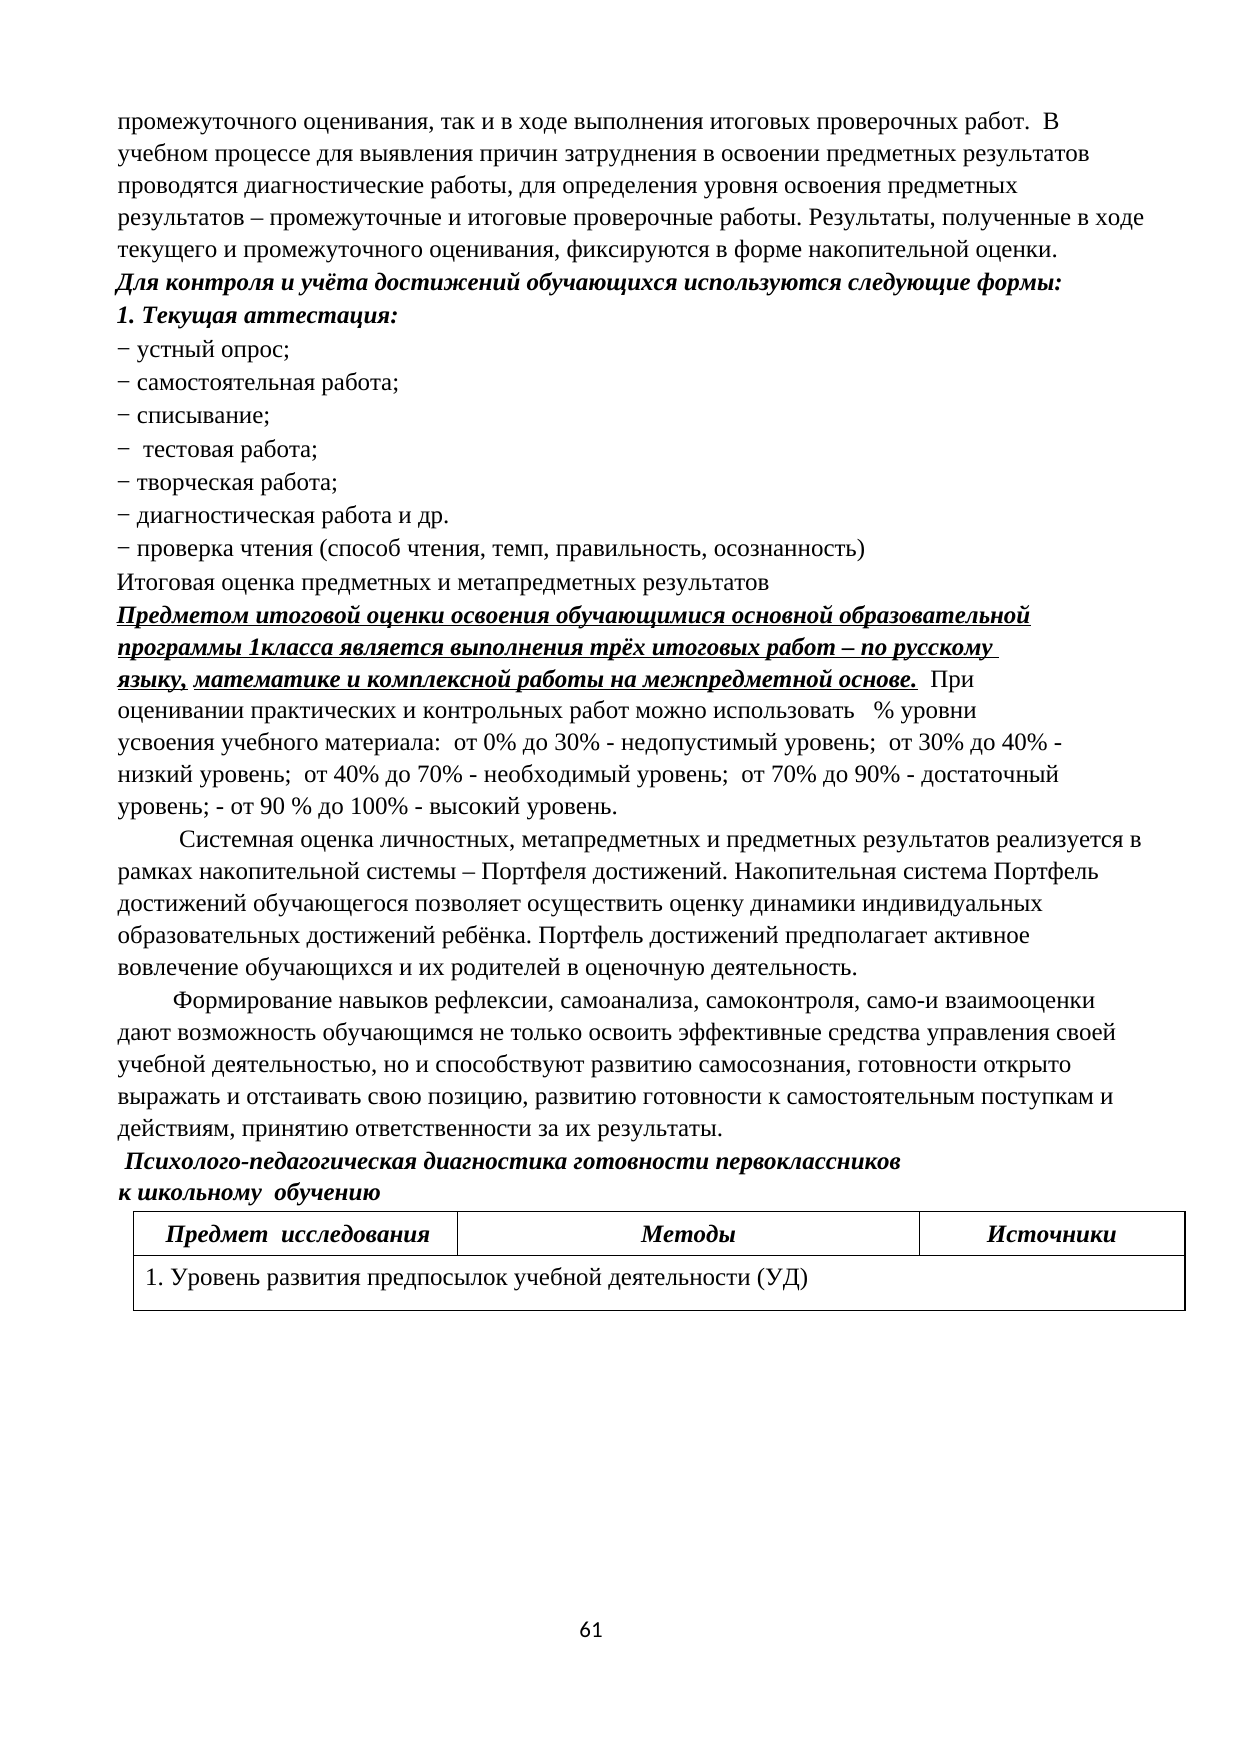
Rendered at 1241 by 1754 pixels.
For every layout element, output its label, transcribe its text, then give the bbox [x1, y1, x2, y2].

text Формирование навыков рефлексии, самоанализа, самоконтроля, само-и взаимооценки дают возможность обучающимся не только освоить эффективные средства управления своей учебной деятельностью, но и способствуют развитию самосознания, готовности открыто выражать и отстаивать свою позицию, развитию готовности к самостоятельным поступкам и действиям, принятию ответственности за их результаты. [116, 985, 1145, 1141]
text Итоговая оценка предметных и метапредметных результатов [116, 567, 1145, 595]
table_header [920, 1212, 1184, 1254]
text 1. Текущая аттестация: [116, 301, 1152, 329]
text Психолого-педагогическая диагностика готовности первоклассников к школьному обучению [118, 1146, 1152, 1206]
text − самостоятельная работа; [116, 367, 1145, 396]
text − устный опрос; [116, 334, 1145, 363]
text − диагностическая работа и др. [116, 500, 1145, 529]
text − творческая работа; [116, 467, 1145, 496]
text Системная оценка личностных, метапредметных и предметных результатов реализуется в рамках накопительной системы – Портфеля достижений. Накопительная система Портфель достижений обучающегося позволяет осуществить оценку динамики индивидуальных образовательных достижений ребёнка. Портфель достижений предполагает активное вовлечение обучающихся и их родителей в оценочную деятельность. [116, 824, 1145, 981]
text Предметом итоговой оценки освоения обучающимися основной образовательной программы 1класса является выполнения трёх итоговых работ – по русскому языку, математике и комплексной работы на межпредметной основе. При оценивании практических и контрольных работ можно использовать % уровни усвоения учебного материала: от 0% до 30% - недопустимый уровень; от 30% до 40% - низкий уровень; от 40% до 70% - необходимый уровень; от 70% до 90% - достаточный уровень; - от 90 % до 100% - высокий уровень. [116, 600, 1070, 820]
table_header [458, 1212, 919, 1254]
text − списывание; [116, 401, 1145, 429]
text − проверка чтения (способ чтения, темп, правильность, осознанность) [116, 533, 1145, 562]
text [116, 106, 1145, 263]
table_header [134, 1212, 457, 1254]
text Для контроля и учёта достижений обучающихся используются следующие формы: [116, 267, 1152, 296]
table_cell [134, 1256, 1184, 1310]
text − тестовая работа; [116, 434, 1145, 462]
